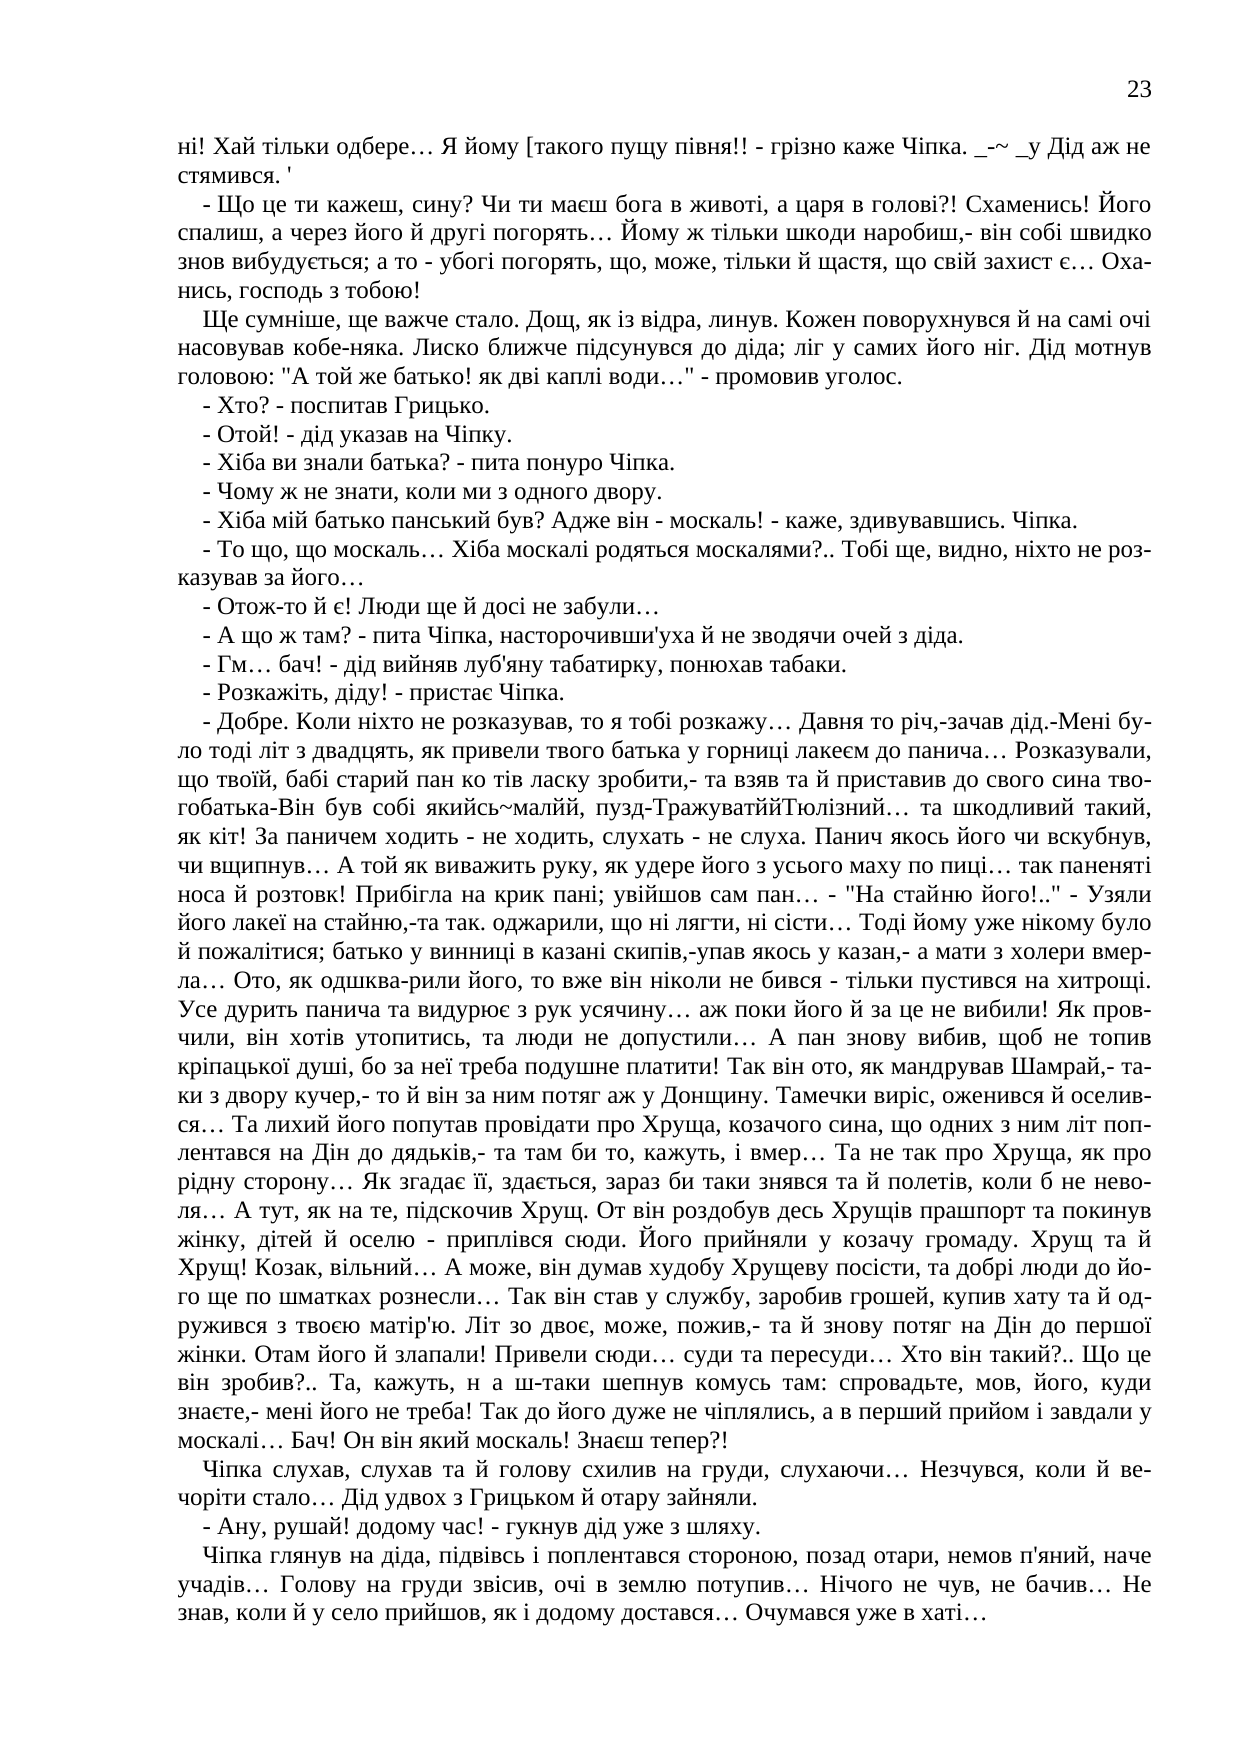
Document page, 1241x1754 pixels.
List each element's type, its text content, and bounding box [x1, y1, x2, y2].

text - Отож-то й є! Люди ще й досі не забули… [177, 591, 1152, 620]
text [177, 131, 1152, 189]
text Чіпка слухав, слухав та й голову схилив на груди, слухаючи… Незчувся, коли й вечоріти стало… Дід удвох з Грицьком й отару зайняли. [177, 1454, 1152, 1511]
text - Хіба мій батько панський був? Адже він - москаль! - каже, здивувавшись. Чіпка. [177, 505, 1152, 534]
text Ще сумніше, ще важче стало. Дощ, як із відра, линув. Кожен поворухнувся й на самі очі насовував кобе-няка. Лиско ближче підсунувся до діда; ліг у самих його ніг. Дід мотнув головою: "А той же батько! як дві каплі води…" - промовив уголос. [177, 304, 1152, 390]
text - Гм… бач! - дід вийняв луб'яну табатирку, понюхав табаки. [177, 649, 1152, 677]
text - Отой! - дід указав на Чіпку. [177, 419, 1152, 447]
text Чіпка глянув на діда, підвівсь і поплентався стороною, позад отари, немов п'яний, наче учадів… Голову на груди звісив, очі в землю потупив… Нічого не чув, не бачив… Не знав, коли й у село прийшов, як і додому достався… Очумався уже в хаті… [177, 1540, 1152, 1626]
text - Що це ти кажеш, сину? Чи ти маєш бога в животі, а царя в голові?! Схаменись! Його спалиш, а через його й другі погорять… Йому ж тільки шкоди наробиш,- він собі швидко знов вибудується; а то - убогі погорять, що, може, тільки й щастя, що свій захист є… Оханись, господь з тобою! [177, 189, 1152, 304]
text - Добре. Коли ніхто не розказував, то я тобі розкажу… Давня то річ,-зачав дід.-Мені було тоді літ з двадцять, як привели твого батька у горниці лакеєм до панича… Розказували, що твоїй, бабі старий пан ко тів ласку зробити,- та взяв та й приставив до свого сина твогобатька-Він був собі якийсь~малйй, пузд-ТражуватййТюлізний… та шкодливий такий, як кіт! За паничем ходить - не ходить, слухать - не слуха. Панич якось його чи вскубнув, чи вщипнув… А той як виважить руку, як удере його з усього маху по пиці… так паненяті носа й розтовк! Прибігла на крик пані; увійшов сам пан… - "На стайню його!.." - Узяли його лакеї на стайню,-та так. оджарили, що ні лягти, ні сісти… Тоді йому уже нікому було й пожалітися; батько у винниці в казані скипів,-упав якось у казан,- а мати з холери вмерла… Ото, як одшква-рили його, то вже він ніколи не бився - тільки пустився на хитрощі. Усе дурить панича та видурює з рук усячину… аж поки його й за це не вибили! Як провчили, він хотів утопитись, та люди не допустили… А пан знову вибив, щоб не топив кріпацької душі, бо за неї треба подушне платити! Так він ото, як мандрував Шамрай,- таки з двору кучер,- то й він за ним потяг аж у Донщину. Тамечки виріс, оженився й оселився… Та лихий його попутав провідати про Хруща, козачого сина, що одних з ним літ поплентався на Дін до дядьків,- та там би то, кажуть, і вмер… Та не так про Хруща, як про рідну сторону… Як згадає її, здається, зараз би таки знявся та й полетів, коли б не неволя… А тут, як на те, підскочив Хрущ. От він роздобув десь Хрущів прашпорт та покинув жінку, дітей й оселю - приплівся сюди. Його прийняли у козачу громаду. Хрущ та й Хрущ! Козак, вільний… А може, він думав худобу Хрущеву посісти, та добрі люди до його ще по шматках рознесли… Так він став у службу, заробив грошей, купив хату та й одружився з твоєю матір'ю. Літ зо двоє, може, пожив,- та й знову потяг на Дін до першої жінки. Отам його й злапали! Привели сюди… суди та пересуди… Хто він такий?.. Що це він зробив?.. Та, кажуть, н а ш-таки шепнув комусь там: спровадьте, мов, його, куди знаєте,- мені його не треба! Так до його дуже не чіплялись, а в перший прийом і завдали у москалі… Бач! Он він який москаль! Знаєш тепер?! [177, 706, 1152, 1454]
text - Ану, рушай! додому час! - гукнув дід уже з шляху. [177, 1511, 1152, 1540]
text - А що ж там? - пита Чіпка, насторочивши'уха й не зводячи очей з діда. [177, 620, 1152, 649]
text - Розкажіть, діду! - пристає Чіпка. [177, 677, 1152, 706]
text - Чому ж не знати, коли ми з одного двору. [177, 476, 1152, 505]
text - То що, що москаль… Хіба москалі родяться москалями?.. Тобі ще, видно, ніхто не розказував за його… [177, 534, 1152, 591]
text - Хто? - поспитав Грицько. [177, 390, 1152, 419]
text - Хіба ви знали батька? - пита понуро Чіпка. [177, 447, 1152, 476]
